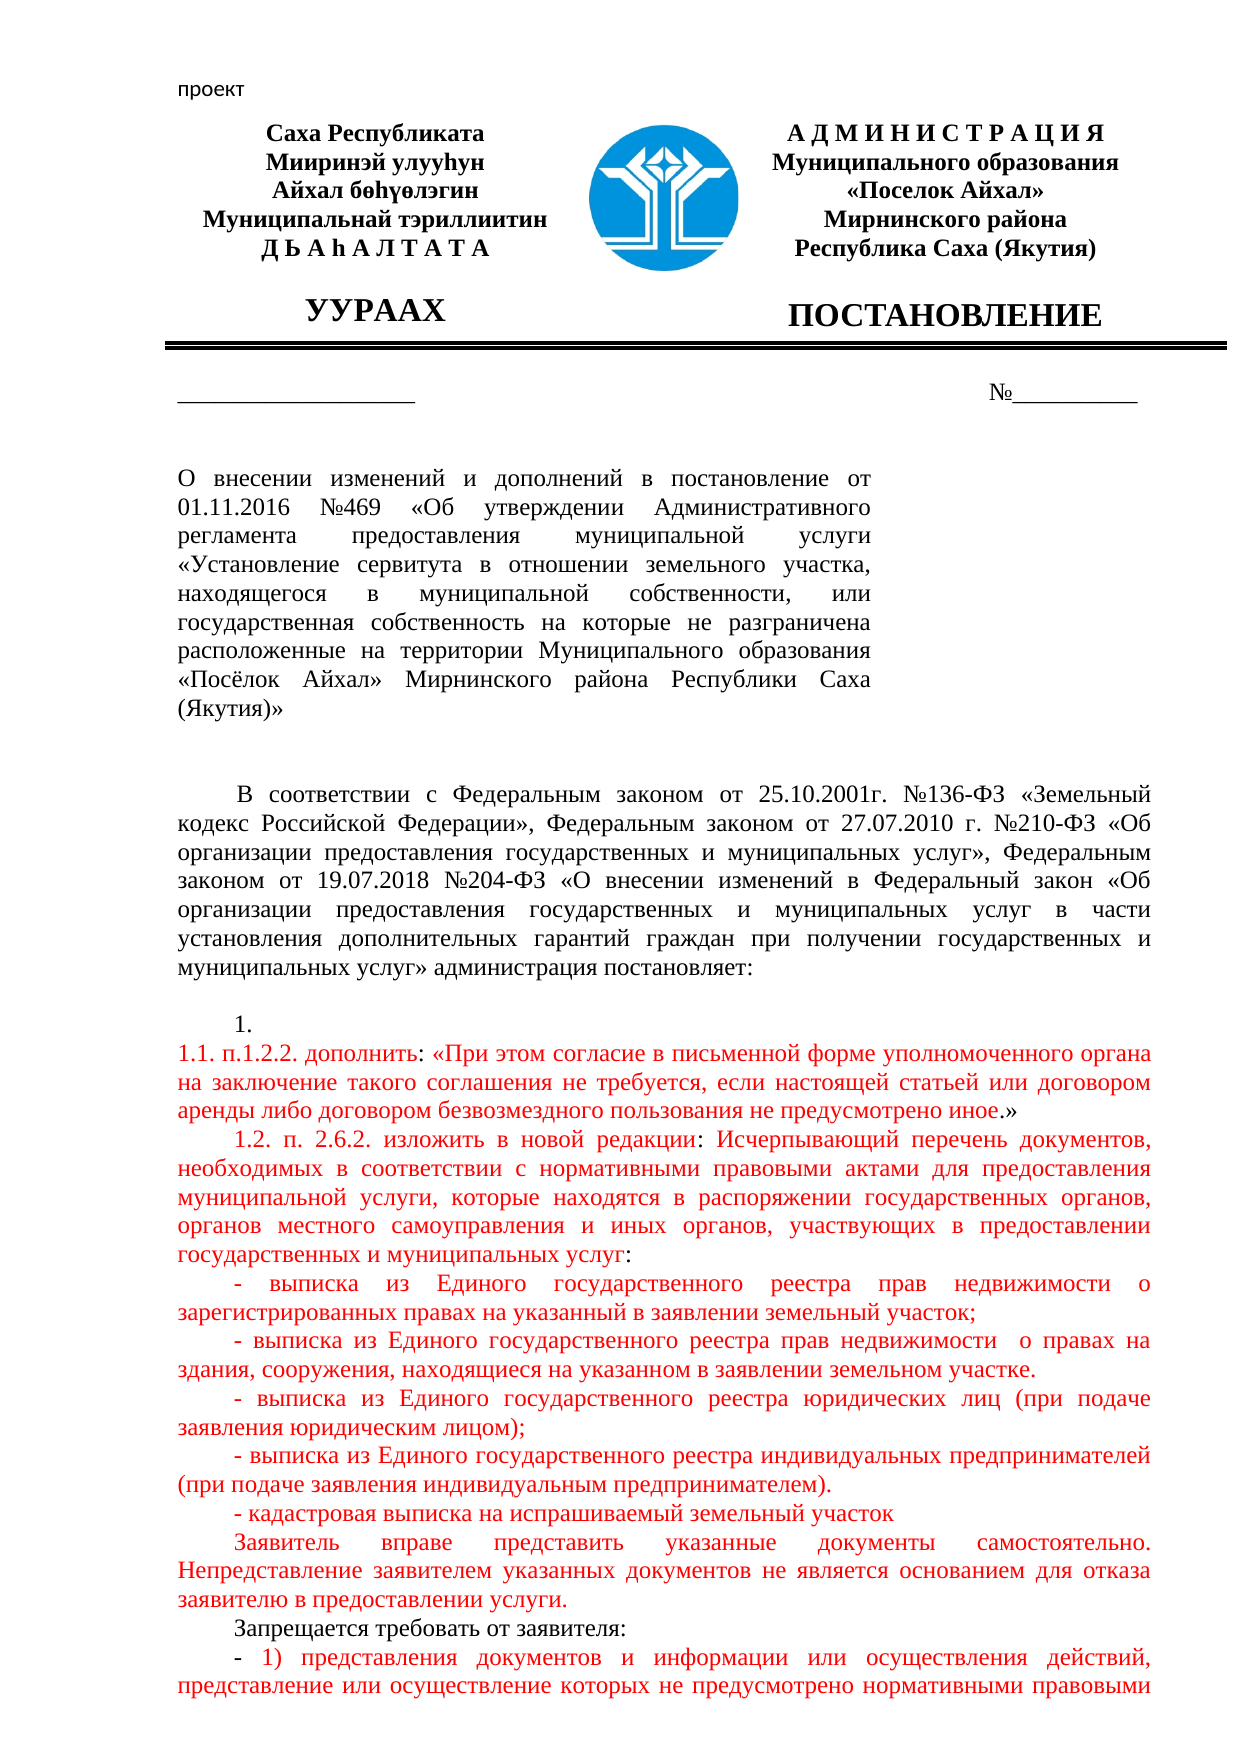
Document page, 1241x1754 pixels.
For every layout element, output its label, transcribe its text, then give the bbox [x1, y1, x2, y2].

text Запрещается требовать от заявителя: [177, 1613, 1152, 1642]
picture [671, 148, 739, 271]
text - выписка из Единого государственного реестра юридических лиц (при подаче заявления юридическим лицом); [177, 1383, 1152, 1441]
table_header А Д М И Н И С Т Р А Ц И Я Муниципального образования «Поселок Айхал» Мирнинского района Республика Саха (Якутия) ПОСТАНОВЛЕНИЕ [728, 118, 1163, 341]
picture [589, 148, 657, 271]
text Заявитель вправе представить указанные документы самостоятельно. Непредставление заявителем указанных документов не является основанием для отказа заявителю в предоставлении услуги. [177, 1527, 1152, 1613]
text ___________________ №__________ [177, 377, 1152, 434]
text 1.1. п.1.2.2. дополнить: «При этом согласие в письменной форме уполномоченного органа на заключение такого соглашения не требуется, если настоящей статьей или договором аренды либо договором безвозмездного пользования не предусмотрено иное.» [177, 1038, 1152, 1124]
text - кадастровая выписка на испрашиваемый земельный участок [177, 1498, 1152, 1527]
text - выписка из Единого государственного реестра индивидуальных предпринимателей (при подаче заявления индивидуальным предпринимателем). [177, 1441, 1152, 1498]
picture [646, 147, 682, 182]
text О внесении изменений и дополнений в постановление от 01.11.2016 №469 «Об утверждении Административного регламента предоставления муниципальной услуги «Установление сервитута в отношении земельного участка, находящегося в муниципальной собственности, или государственная собственность на которые не разграничена расположенные на территории Муниципального образования «Посёлок Айхал» Мирнинского района Республики Саха (Якутия)» [177, 463, 871, 722]
table_header Саха Республиката Мииринэй улууhун Айхал бөhүөлэгин Муниципальнай тэриллиитин Д Ь А h А Л Т А Т А УУРААХ [166, 118, 584, 341]
table_header [584, 118, 728, 341]
text - выписка из Единого государственного реестра прав недвижимости о правах на здания, сооружения, находящиеся на указанном в заявлении земельном участке. [177, 1326, 1152, 1383]
text - выписка из Единого государственного реестра прав недвижимости о зарегистрированных правах на указанный в заявлении земельный участок; [177, 1268, 1152, 1326]
picture [589, 123, 739, 192]
text В соответствии с Федеральным законом от 25.10.2001г. №136-ФЗ «Земельный кодекс Российской Федерации», Федеральным законом от 27.07.2010 г. №210-ФЗ «Об организации предоставления государственных и муниципальных услуг», Федеральным законом от 19.07.2018 №204-ФЗ «О внесении изменений в Федеральный закон «Об организации предоставления государственных и муниципальных услуг в части установления дополнительных гарантий граждан при получении государственных и муниципальных услуг» администрация постановляет: [177, 779, 1152, 981]
text 1. [177, 1009, 1152, 1038]
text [177, 1642, 1152, 1699]
text 1.2. п. 2.6.2. изложить в новой редакции: Исчерпывающий перечень документов, необходимых в соответствии с нормативными правовыми актами для предоставления муниципальной услуги, которые находятся в распоряжении государственных органов, органов местного самоуправления и иных органов, участвующих в предоставлении государственных и муниципальных услуг: [177, 1124, 1152, 1268]
